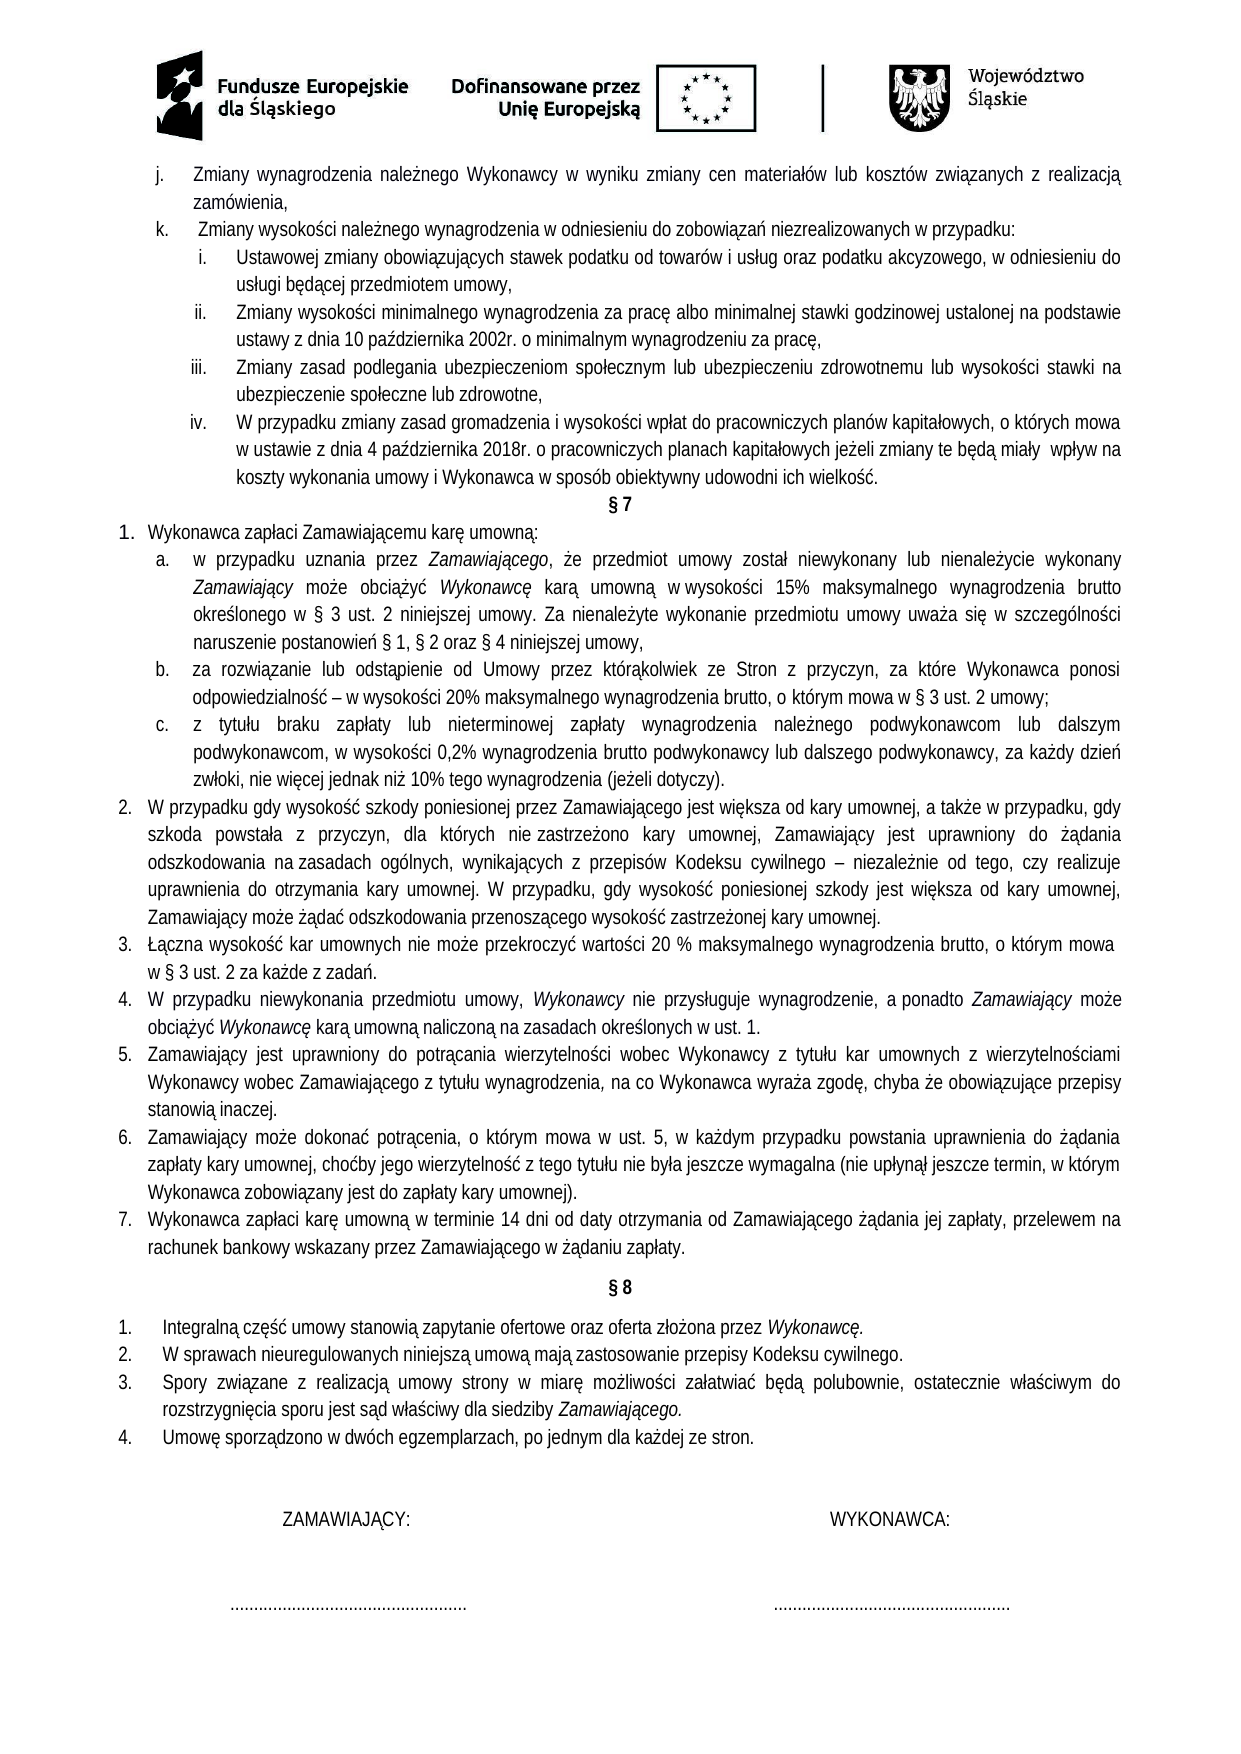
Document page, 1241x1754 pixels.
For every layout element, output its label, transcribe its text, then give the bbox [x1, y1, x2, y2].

table_header WYKONAWCA: [620, 1507, 1100, 1536]
list Zmiany wynagrodzenia należnego Wykonawcy w wyniku zmiany cen materiałów lub kosztów związanych z realizacją zamówienia, [156, 162, 1122, 214]
list W przypadku niewykonania przedmiotu umowy, Wykonawcy nie przysługuje wynagrodzenie, a ponadto Zamawiający może obciążyć Wykonawcę karą umowną naliczoną na zasadach określonych w ust. 1. [118, 987, 1122, 1039]
list Spory związane z realizacją umowy strony w miarę możliwości załatwiać będą polubownie, ostatecznie właściwym do rozstrzygnięcia sporu jest sąd właściwy dla siedziby Zamawiającego. [118, 1370, 1122, 1421]
list Wykonawca zapłaci Zamawiającemu karę umowną: [118, 520, 1122, 544]
list W przypadku zmiany zasad gromadzenia i wysokości wpłat do pracowniczych planów kapitałowych, o których mowa w ustawie z dnia 4 października 2018r. o pracowniczych planach kapitałowych jeżeli zmiany te będą miały wpływ na koszty wykonania umowy i Wykonawca w sposób obiektywny udowodni ich wielkość. [207, 410, 1122, 489]
text § 8 [118, 1275, 1122, 1299]
list Zamawiający może dokonać potrącenia, o którym mowa w ust. 5, w każdym przypadku powstania uprawnienia do żądania zapłaty kary umownej, choćby jego wierzytelność z tego tytułu nie była jeszcze wymagalna (nie upłynął jeszcze termin, w którym Wykonawca zobowiązany jest do zapłaty kary umownej). [118, 1125, 1122, 1204]
list Integralną część umowy stanowią zapytanie ofertowe oraz oferta złożona przez Wykonawcę. [118, 1315, 1122, 1339]
list Zmiany wysokości należnego wynagrodzenia w odniesieniu do zobowiązań niezrealizowanych w przypadku: [156, 217, 1122, 241]
list W sprawach nieuregulowanych niniejszą umową mają zastosowanie przepisy Kodeksu cywilnego. [118, 1342, 1122, 1366]
list Wykonawca zapłaci karę umowną w terminie 14 dni od daty otrzymania od Zamawiającego żądania jej zapłaty, przelewem na rachunek bankowy wskazany przez Zamawiającego w żądaniu zapłaty. [118, 1207, 1122, 1259]
list za rozwiązanie lub odstąpienie od Umowy przez którąkolwiek ze Stron z przyczyn, za które Wykonawca ponosi odpowiedzialność – w wysokości 20% maksymalnego wynagrodzenia brutto, o którym mowa w § 3 ust. 2 umowy; [155, 657, 1122, 709]
table_header ZAMAWIAJĄCY: [140, 1507, 620, 1536]
list z tytułu braku zapłaty lub nieterminowej zapłaty wynagrodzenia należnego podwykonawcom lub dalszym podwykonawcom, w wysokości 0,2% wynagrodzenia brutto podwykonawcy lub dalszego podwykonawcy, za każdy dzień zwłoki, nie więcej jednak niż 10% tego wynagrodzenia (jeżeli dotyczy). [156, 712, 1122, 791]
list w przypadku uznania przez Zamawiającego, że przedmiot umowy został niewykonany lub nienależycie wykonany Zamawiający może obciążyć Wykonawcę karą umowną w wysokości 15% maksymalnego wynagrodzenia brutto określonego w § 3 ust. 2 niniejszej umowy. Za nienależyte wykonanie przedmiotu umowy uważa się w szczególności naruszenie postanowień § 1, § 2 oraz § 4 niniejszej umowy, [156, 547, 1122, 654]
table_cell .................................................. [620, 1536, 1100, 1619]
list Zamawiający jest uprawniony do potrącania wierzytelności wobec Wykonawcy z tytułu kar umownych z wierzytelnościami Wykonawcy wobec Zamawiającego z tytułu wynagrodzenia, na co Wykonawca wyraża zgodę, chyba że obowiązujące przepisy stanowią inaczej. [118, 1042, 1122, 1121]
list Umowę sporządzono w dwóch egzemplarzach, po jednym dla każdej ze stron. [118, 1425, 1122, 1449]
list Zmiany wysokości minimalnego wynagrodzenia za pracę albo minimalnej stawki godzinowej ustalonej na podstawie ustawy z dnia 10 października 2002r. o minimalnym wynagrodzeniu za pracę, [207, 300, 1122, 351]
table_cell .................................................. [140, 1536, 620, 1619]
list W przypadku gdy wysokość szkody poniesionej przez Zamawiającego jest większa od kary umownej, a także w przypadku, gdy szkoda powstała z przyczyn, dla których nie zastrzeżono kary umownej, Zamawiający jest uprawniony do żądania odszkodowania na zasadach ogólnych, wynikających z przepisów Kodeksu cywilnego – niezależnie od tego, czy realizuje uprawnienia do otrzymania kary umownej. W przypadku, gdy wysokość poniesionej szkody jest większa od kary umownej, Zamawiający może żądać odszkodowania przenoszącego wysokość zastrzeżonej kary umownej. [118, 795, 1122, 929]
list Ustawowej zmiany obowiązujących stawek podatku od towarów i usług oraz podatku akcyzowego, w odniesieniu do usługi będącej przedmiotem umowy, [207, 245, 1122, 296]
picture [136, 28, 1105, 163]
text § 7 [118, 492, 1122, 516]
list Zmiany zasad podlegania ubezpieczeniom społecznym lub ubezpieczeniu zdrowotnemu lub wysokości stawki na ubezpieczenie społeczne lub zdrowotne, [207, 355, 1122, 406]
list Łączna wysokość kar umownych nie może przekroczyć wartości 20 % maksymalnego wynagrodzenia brutto, o którym mowa w § 3 ust. 2 za każde z zadań. [118, 932, 1122, 984]
